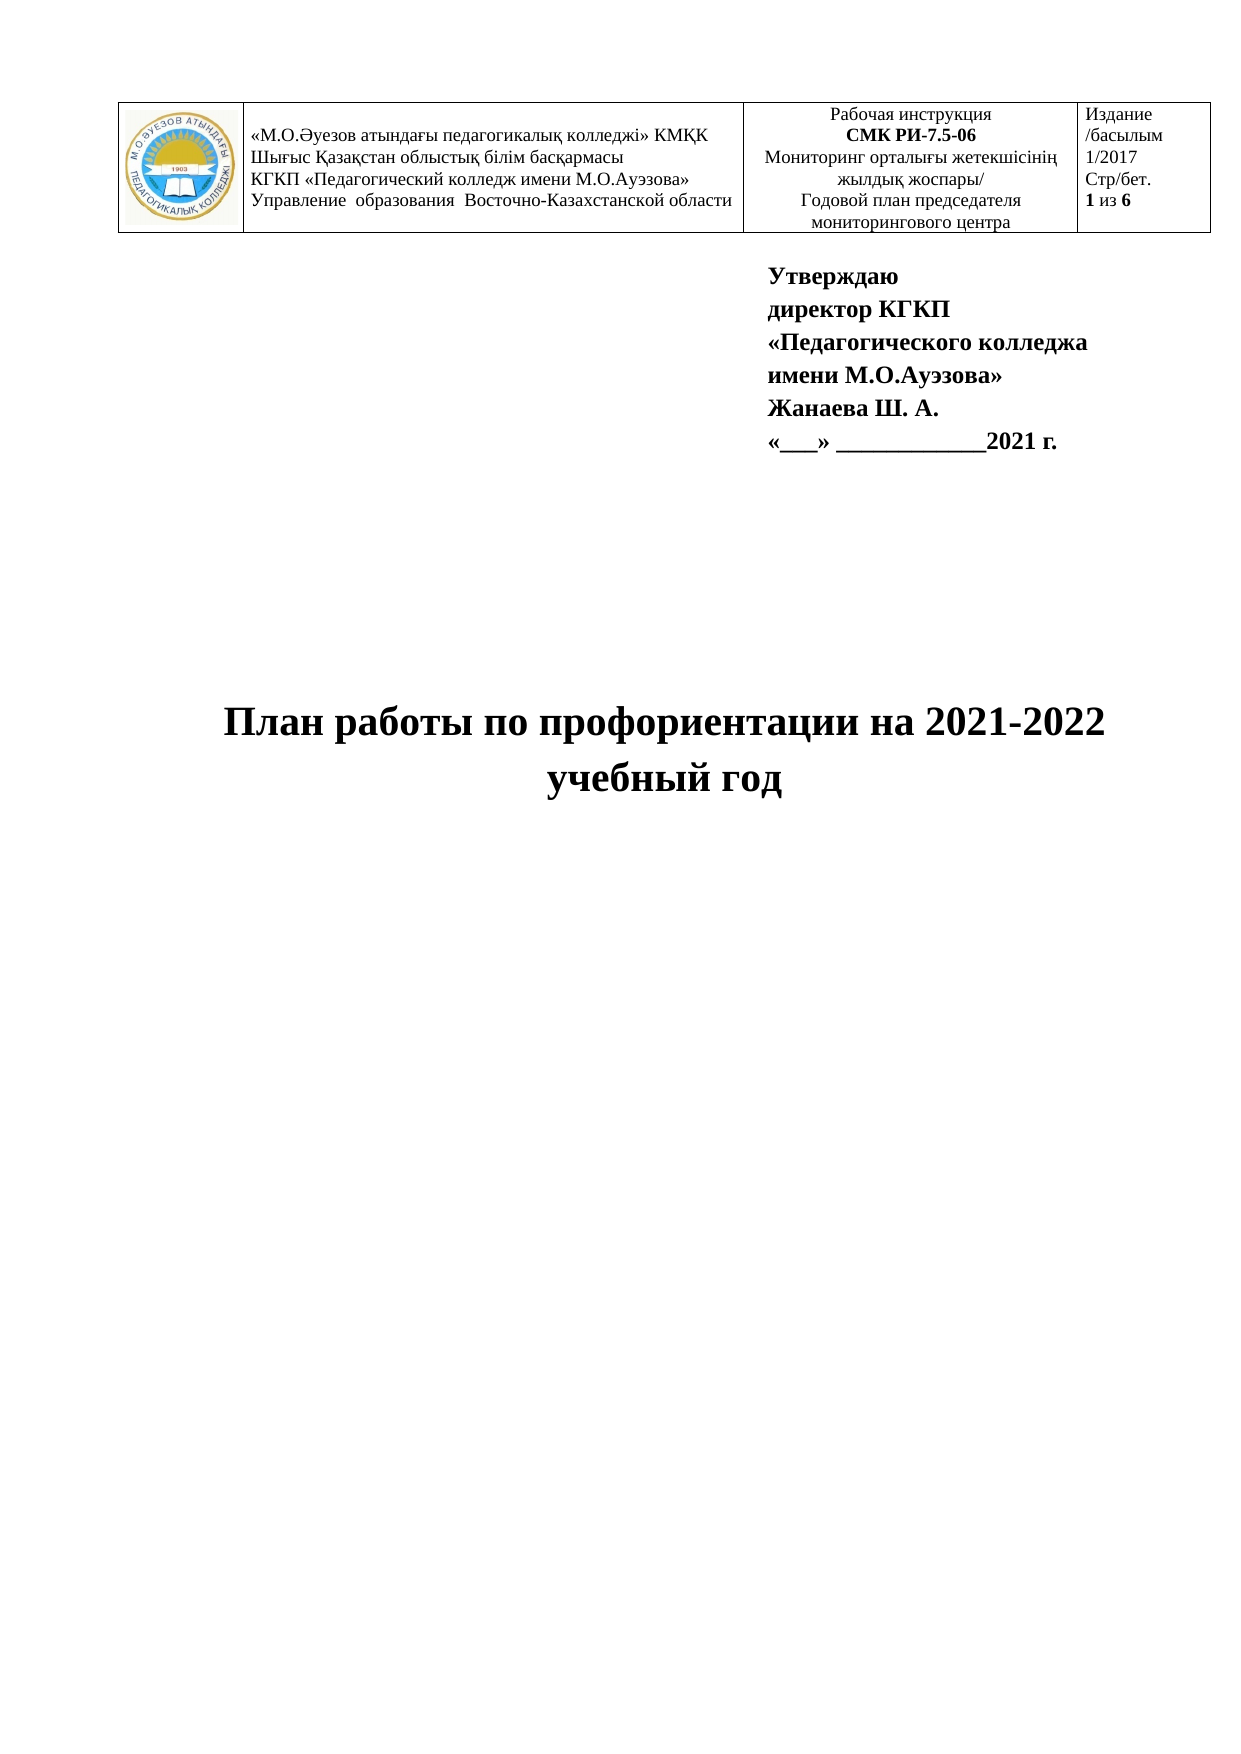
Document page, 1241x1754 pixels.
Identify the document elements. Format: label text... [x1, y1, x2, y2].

text Жанаева Ш. А. [767, 393, 1152, 422]
text «___» ____________2021 г. [767, 426, 1152, 455]
text директор КГКП «Педагогического колледжа имени М.О.Ауэзова» [767, 294, 1152, 389]
picture [125, 110, 239, 225]
text План работы по профориентации на 2021-2022 учебный год [177, 697, 1152, 800]
text Утверждаю [767, 261, 1152, 290]
